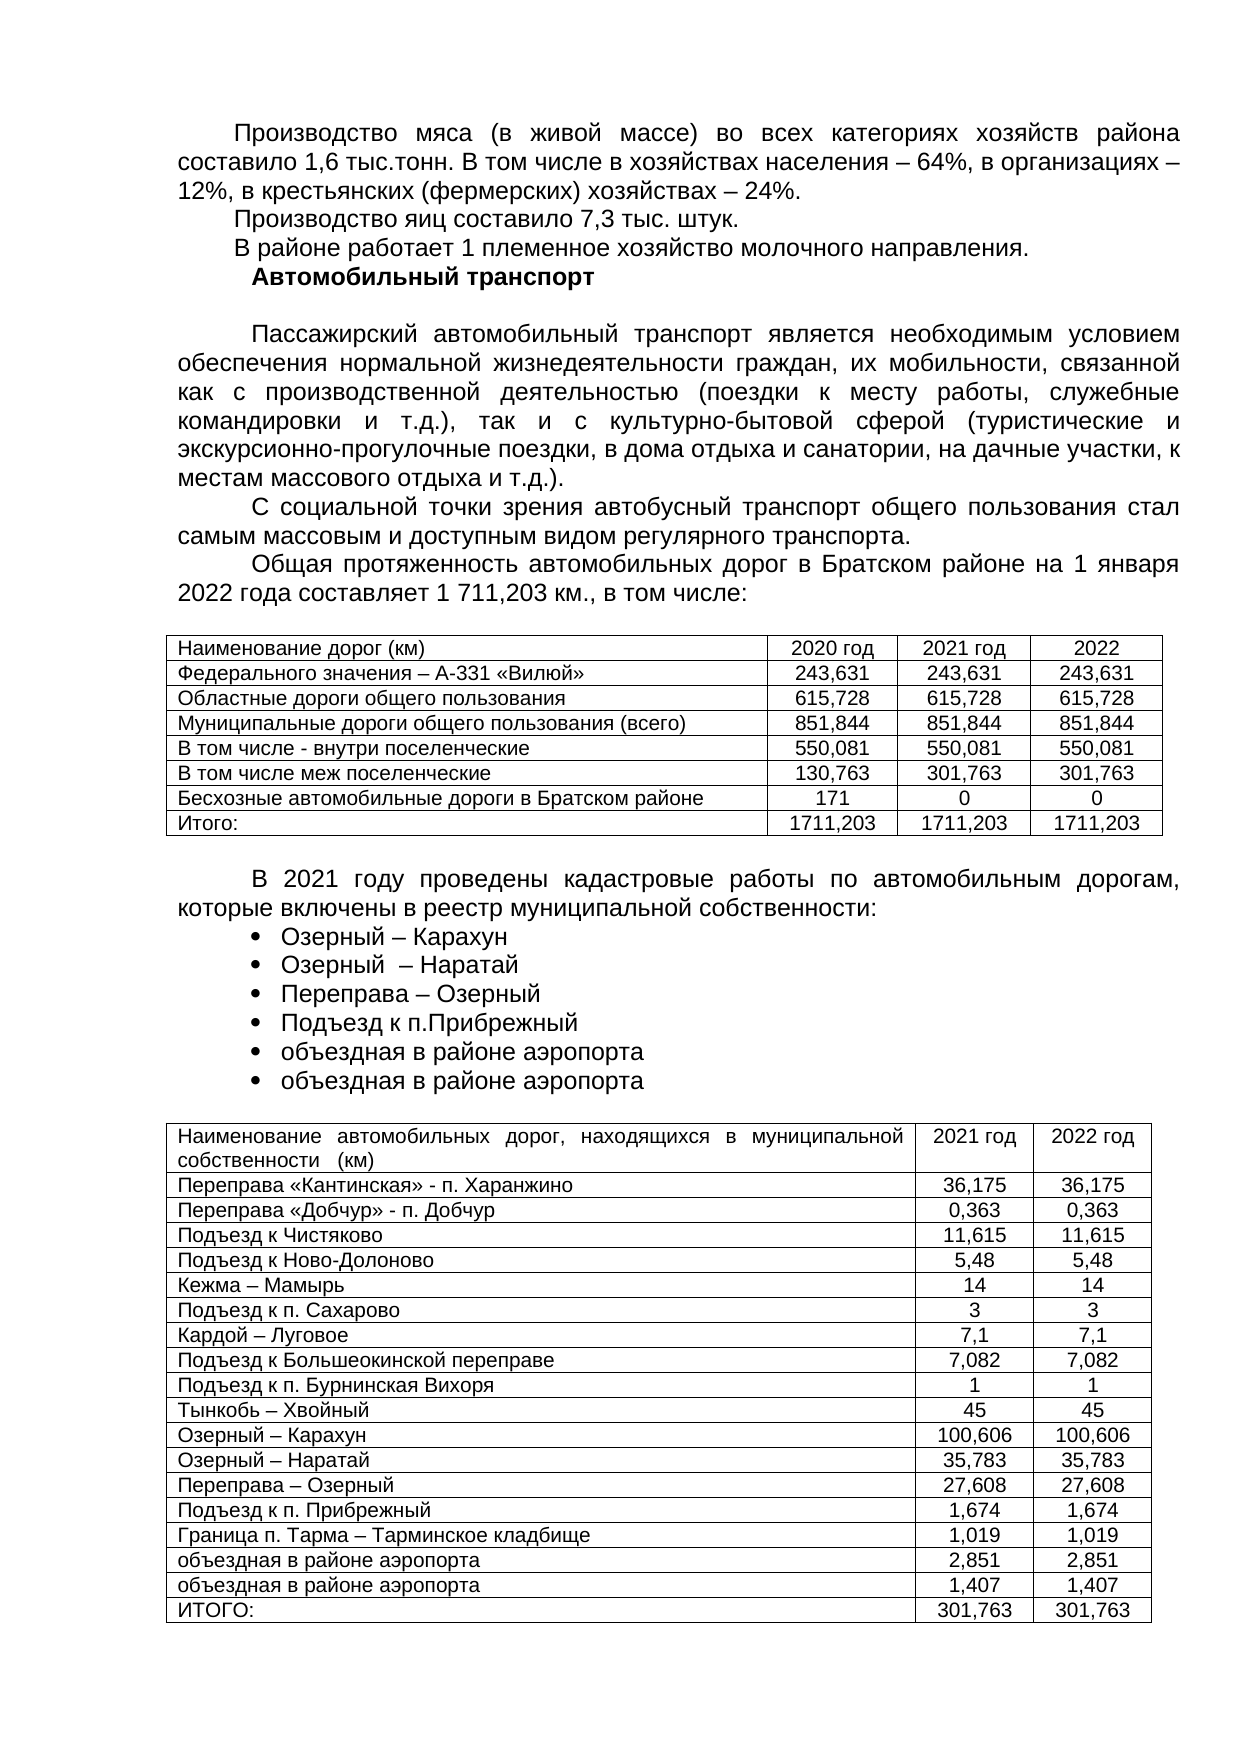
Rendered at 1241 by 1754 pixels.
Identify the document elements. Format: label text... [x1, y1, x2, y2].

table_cell 130,763 [768, 761, 897, 785]
text Производство яиц составило 7,3 тыс. штук. [177, 204, 1181, 233]
table_cell Переправа – Озерный [167, 1473, 915, 1497]
table_cell Озерный – Наратай [167, 1448, 915, 1472]
table_cell 243,631 [1031, 661, 1162, 685]
table_cell 36,175 [916, 1173, 1033, 1197]
table_cell объездная в районе аэропорта [167, 1548, 915, 1572]
table_cell Подъезд к Чистяково [167, 1223, 915, 1247]
table_cell 615,728 [768, 686, 897, 710]
table_cell 100,606 [916, 1423, 1033, 1447]
text Производство мяса (в живой массе) во всех категориях хозяйств района составило 1,6 тыс.тонн. В том числе в хозяйствах населения – 64%, в организациях – 12%, в крестьянских (фермерских) хозяйствах – 24%. [177, 118, 1181, 204]
table_cell 1,407 [1034, 1573, 1151, 1597]
table_cell Подъезд к п. Бурнинская Вихоря [167, 1373, 915, 1397]
list Озерный – Наратай [177, 950, 1181, 979]
table_cell 27,608 [1034, 1473, 1151, 1497]
table_cell В том числе меж поселенческие [167, 761, 767, 785]
table_header Наименование дорог (км) [167, 636, 767, 660]
table_cell 2,851 [1034, 1548, 1151, 1572]
table_cell 851,844 [898, 711, 1030, 735]
table_cell 3 [916, 1298, 1033, 1322]
table_header 2022 год [1034, 1124, 1151, 1172]
table_cell 45 [1034, 1398, 1151, 1422]
table_cell 301,763 [1034, 1598, 1151, 1622]
table_header Наименование автомобильных дорог, находящихся в муниципальной собственности (км) [167, 1124, 915, 1172]
table_cell Тынкобь – Хвойный [167, 1398, 915, 1422]
table_cell 27,608 [916, 1473, 1033, 1497]
text Общая протяженность автомобильных дорог в Братском районе на 1 января 2022 года составляет 1 711,203 км., в том числе: [177, 549, 1181, 607]
table_cell Бесхозные автомобильные дороги в Братском районе [167, 786, 767, 810]
table_cell 35,783 [916, 1448, 1033, 1472]
table_cell 1711,203 [768, 811, 897, 835]
table_cell 1,019 [1034, 1523, 1151, 1547]
table_header 2022 [1031, 636, 1162, 660]
table_cell 615,728 [1031, 686, 1162, 710]
list Озерный – Карахун [177, 921, 1181, 950]
table_cell Подъезд к Ново-Долоново [167, 1248, 915, 1272]
table_cell 7,082 [1034, 1348, 1151, 1372]
table_cell 3 [1034, 1298, 1151, 1322]
text Автомобильный транспорт [177, 262, 1181, 291]
table_cell 7,082 [916, 1348, 1033, 1372]
table_cell 1711,203 [898, 811, 1030, 835]
table_cell 301,763 [898, 761, 1030, 785]
table_cell 11,615 [1034, 1223, 1151, 1247]
table_cell 1,019 [916, 1523, 1033, 1547]
list Переправа – Озерный [177, 979, 1181, 1008]
table_cell 7,1 [1034, 1323, 1151, 1347]
table_cell 1 [916, 1373, 1033, 1397]
table_cell 14 [1034, 1273, 1151, 1297]
table_cell Граница п. Тарма – Тарминское кладбище [167, 1523, 915, 1547]
text С социальной точки зрения автобусный транспорт общего пользования стал самым массовым и доступным видом регулярного транспорта. [177, 492, 1181, 549]
table_cell 1,407 [916, 1573, 1033, 1597]
table_cell 0,363 [916, 1198, 1033, 1222]
table_cell 35,783 [1034, 1448, 1151, 1472]
table_cell 550,081 [1031, 736, 1162, 760]
table_cell объездная в районе аэропорта [167, 1573, 915, 1597]
table_cell Итого: [167, 811, 767, 835]
table_header 2021 год [898, 636, 1030, 660]
table_cell Озерный – Карахун [167, 1423, 915, 1447]
table_cell ИТОГО: [167, 1598, 915, 1622]
table_cell 1 [1034, 1373, 1151, 1397]
table_cell Кежма – Мамырь [167, 1273, 915, 1297]
table_cell Муниципальные дороги общего пользования (всего) [167, 711, 767, 735]
table_cell 851,844 [768, 711, 897, 735]
table_cell Областные дороги общего пользования [167, 686, 767, 710]
list объездная в районе аэропорта [177, 1037, 1181, 1066]
table_cell 301,763 [1031, 761, 1162, 785]
text В районе работает 1 племенное хозяйство молочного направления. [177, 233, 1181, 262]
table_header 2021 год [916, 1124, 1033, 1172]
table_cell 1,674 [1034, 1498, 1151, 1522]
table_cell 36,175 [1034, 1173, 1151, 1197]
table_cell 851,844 [1031, 711, 1162, 735]
table_cell 243,631 [898, 661, 1030, 685]
table_cell 2,851 [916, 1548, 1033, 1572]
table_cell Подъезд к Большеокинской переправе [167, 1348, 915, 1372]
table_cell 171 [768, 786, 897, 810]
table_cell 11,615 [916, 1223, 1033, 1247]
table_cell 243,631 [768, 661, 897, 685]
table_cell 100,606 [1034, 1423, 1151, 1447]
table_cell Подъезд к п. Прибрежный [167, 1498, 915, 1522]
table_cell 14 [916, 1273, 1033, 1297]
table_cell 0 [1031, 786, 1162, 810]
text В 2021 году проведены кадастровые работы по автомобильным дорогам, которые включены в реестр муниципальной собственности: [177, 864, 1181, 921]
table_cell Переправа «Добчур» - п. Добчур [167, 1198, 915, 1222]
table_cell Подъезд к п. Сахарово [167, 1298, 915, 1322]
table_header 2020 год [768, 636, 897, 660]
table_cell 1,674 [916, 1498, 1033, 1522]
list объездная в районе аэропорта [177, 1066, 1181, 1094]
table_cell 615,728 [898, 686, 1030, 710]
table_cell Федерального значения – А-331 «Вилюй» [167, 661, 767, 685]
table_cell 550,081 [768, 736, 897, 760]
table_cell 0 [898, 786, 1030, 810]
table_cell В том числе - внутри поселенческие [167, 736, 767, 760]
table_cell 5,48 [1034, 1248, 1151, 1272]
table_cell Кардой – Луговое [167, 1323, 915, 1347]
table_cell Переправа «Кантинская» - п. Харанжино [167, 1173, 915, 1197]
table_cell 550,081 [898, 736, 1030, 760]
text Пассажирский автомобильный транспорт является необходимым условием обеспечения нормальной жизнедеятельности граждан, их мобильности, связанной как с производственной деятельностью (поездки к месту работы, служебные командировки и т.д.), так и с культурно-бытовой сферой (туристические и экскурсионно-прогулочные поездки, в дома отдыха и санатории, на дачные участки, к местам массового отдыха и т.д.). [177, 319, 1181, 492]
table_cell 301,763 [916, 1598, 1033, 1622]
table_cell 0,363 [1034, 1198, 1151, 1222]
table_cell 1711,203 [1031, 811, 1162, 835]
table_cell 45 [916, 1398, 1033, 1422]
table_cell 5,48 [916, 1248, 1033, 1272]
table_cell 7,1 [916, 1323, 1033, 1347]
list Подъезд к п.Прибрежный [177, 1008, 1181, 1037]
